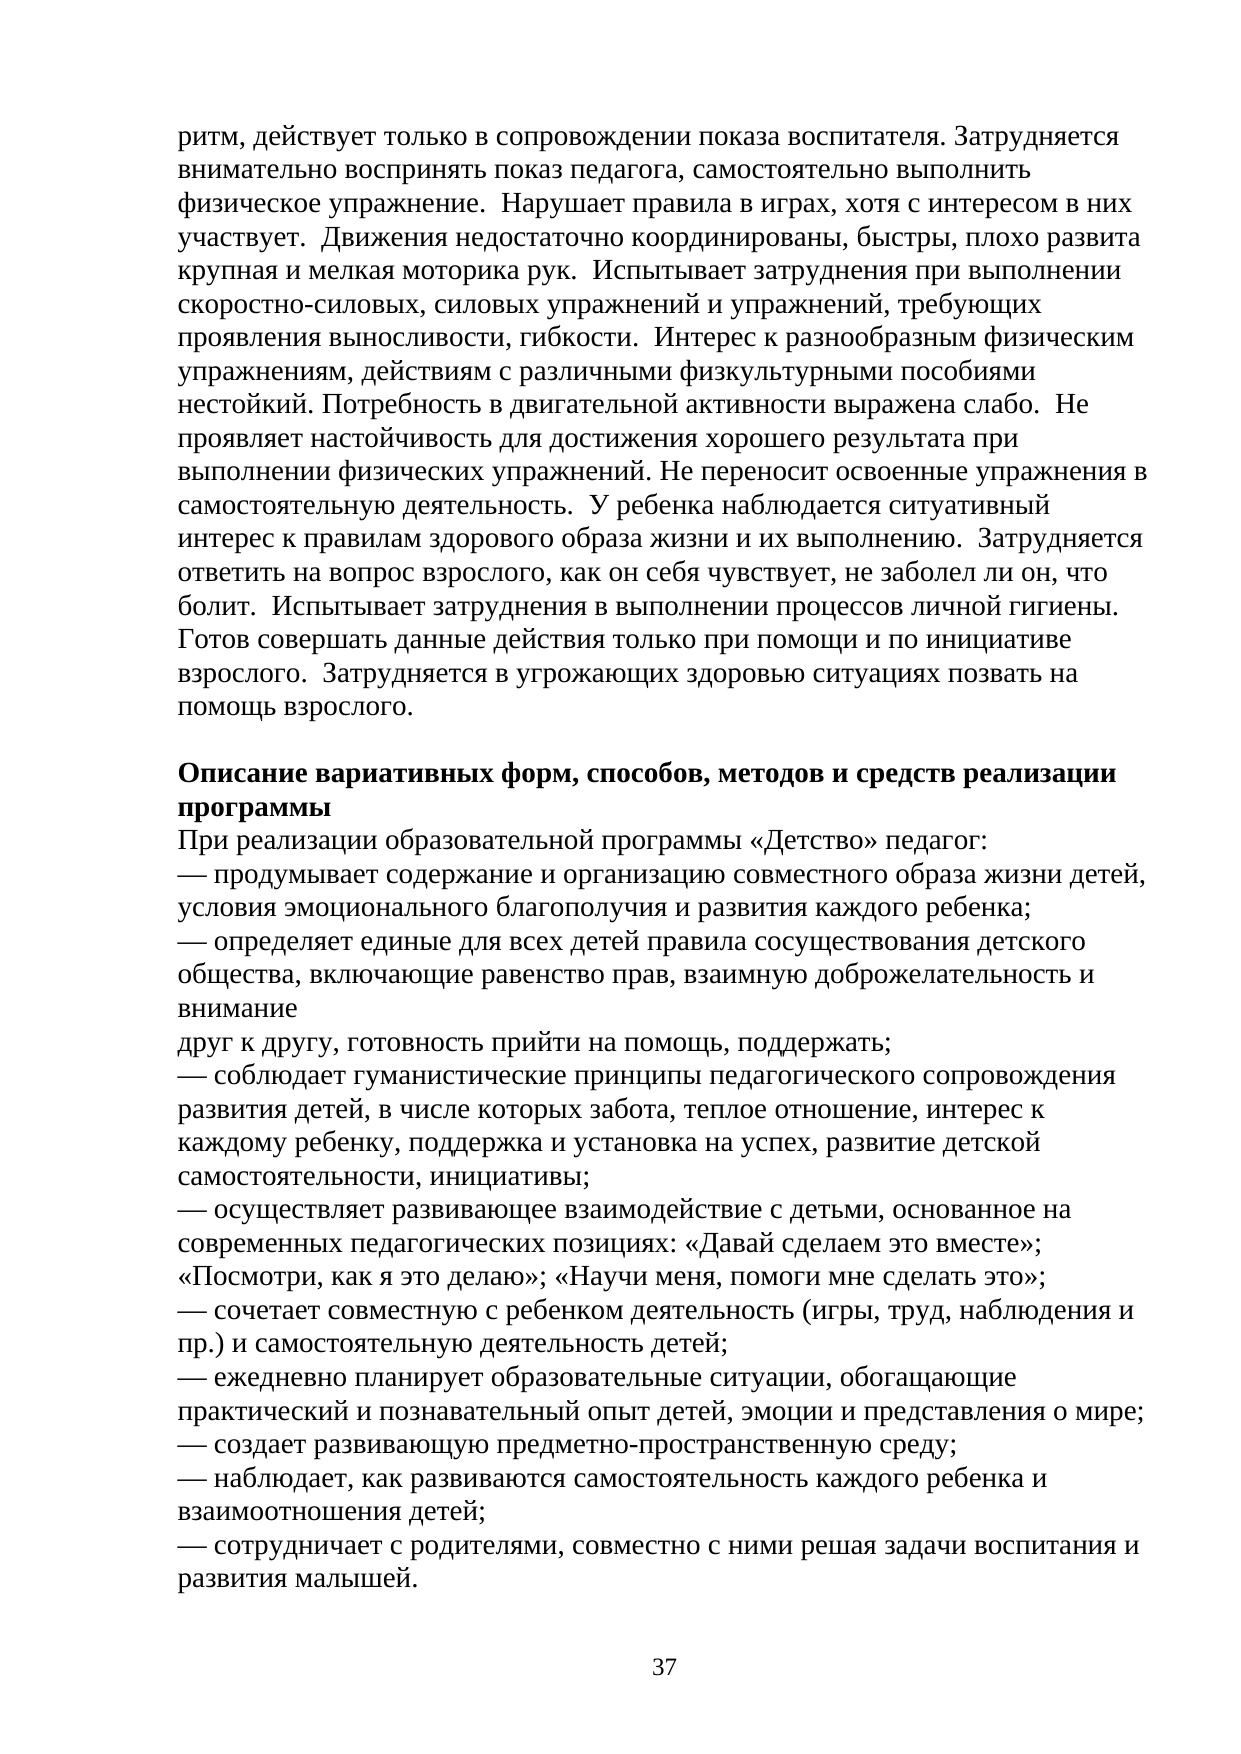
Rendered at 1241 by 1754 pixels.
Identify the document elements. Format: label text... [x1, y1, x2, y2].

text — наблюдает, как развиваются самостоятельность каждого ребенка и [177, 1460, 1152, 1493]
text — продумывает содержание и организацию совместного образа жизни детей, [177, 856, 1152, 889]
text — сотрудничает с родителями, совместно с ними решая задачи воспитания и [177, 1527, 1152, 1560]
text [177, 118, 1152, 722]
text Описание вариативных форм, способов, методов и средств реализации программы [177, 755, 1152, 822]
text — соблюдает гуманистические принципы педагогического сопровождения [177, 1057, 1152, 1091]
text современных педагогических позициях: «Давай сделаем это вместе»; «Посмотри, как я это делаю»; «Научи меня, помоги мне сделать это»; [177, 1225, 1152, 1292]
text развития детей, в числе которых забота, теплое отношение, интерес к каждому ребенку, поддержка и установка на успех, развитие детской самостоятельности, инициативы; [177, 1091, 1152, 1191]
text взаимоотношения детей; [177, 1493, 1152, 1527]
text — определяет единые для всех детей правила сосуществования детского [177, 923, 1152, 957]
text условия эмоционального благополучия и развития каждого ребенка; [177, 889, 1152, 923]
text развития малышей. [177, 1560, 1152, 1594]
text При реализации образовательной программы «Детство» педагог: [177, 822, 1152, 856]
text друг к другу, готовность прийти на помощь, поддержать; [177, 1024, 1152, 1057]
text — осуществляет развивающее взаимодействие с детьми, основанное на [177, 1191, 1152, 1225]
text общества, включающие равенство прав, взаимную доброжелательность и внимание [177, 957, 1152, 1024]
text — ежедневно планирует образовательные ситуации, обогащающие практический и познавательный опыт детей, эмоции и представления о мире; [177, 1359, 1152, 1426]
text — создает развивающую предметно-пространственную среду; [177, 1426, 1152, 1460]
text — сочетает совместную с ребенком деятельность (игры, труд, наблюдения и пр.) и самостоятельную деятельность детей; [177, 1292, 1152, 1359]
